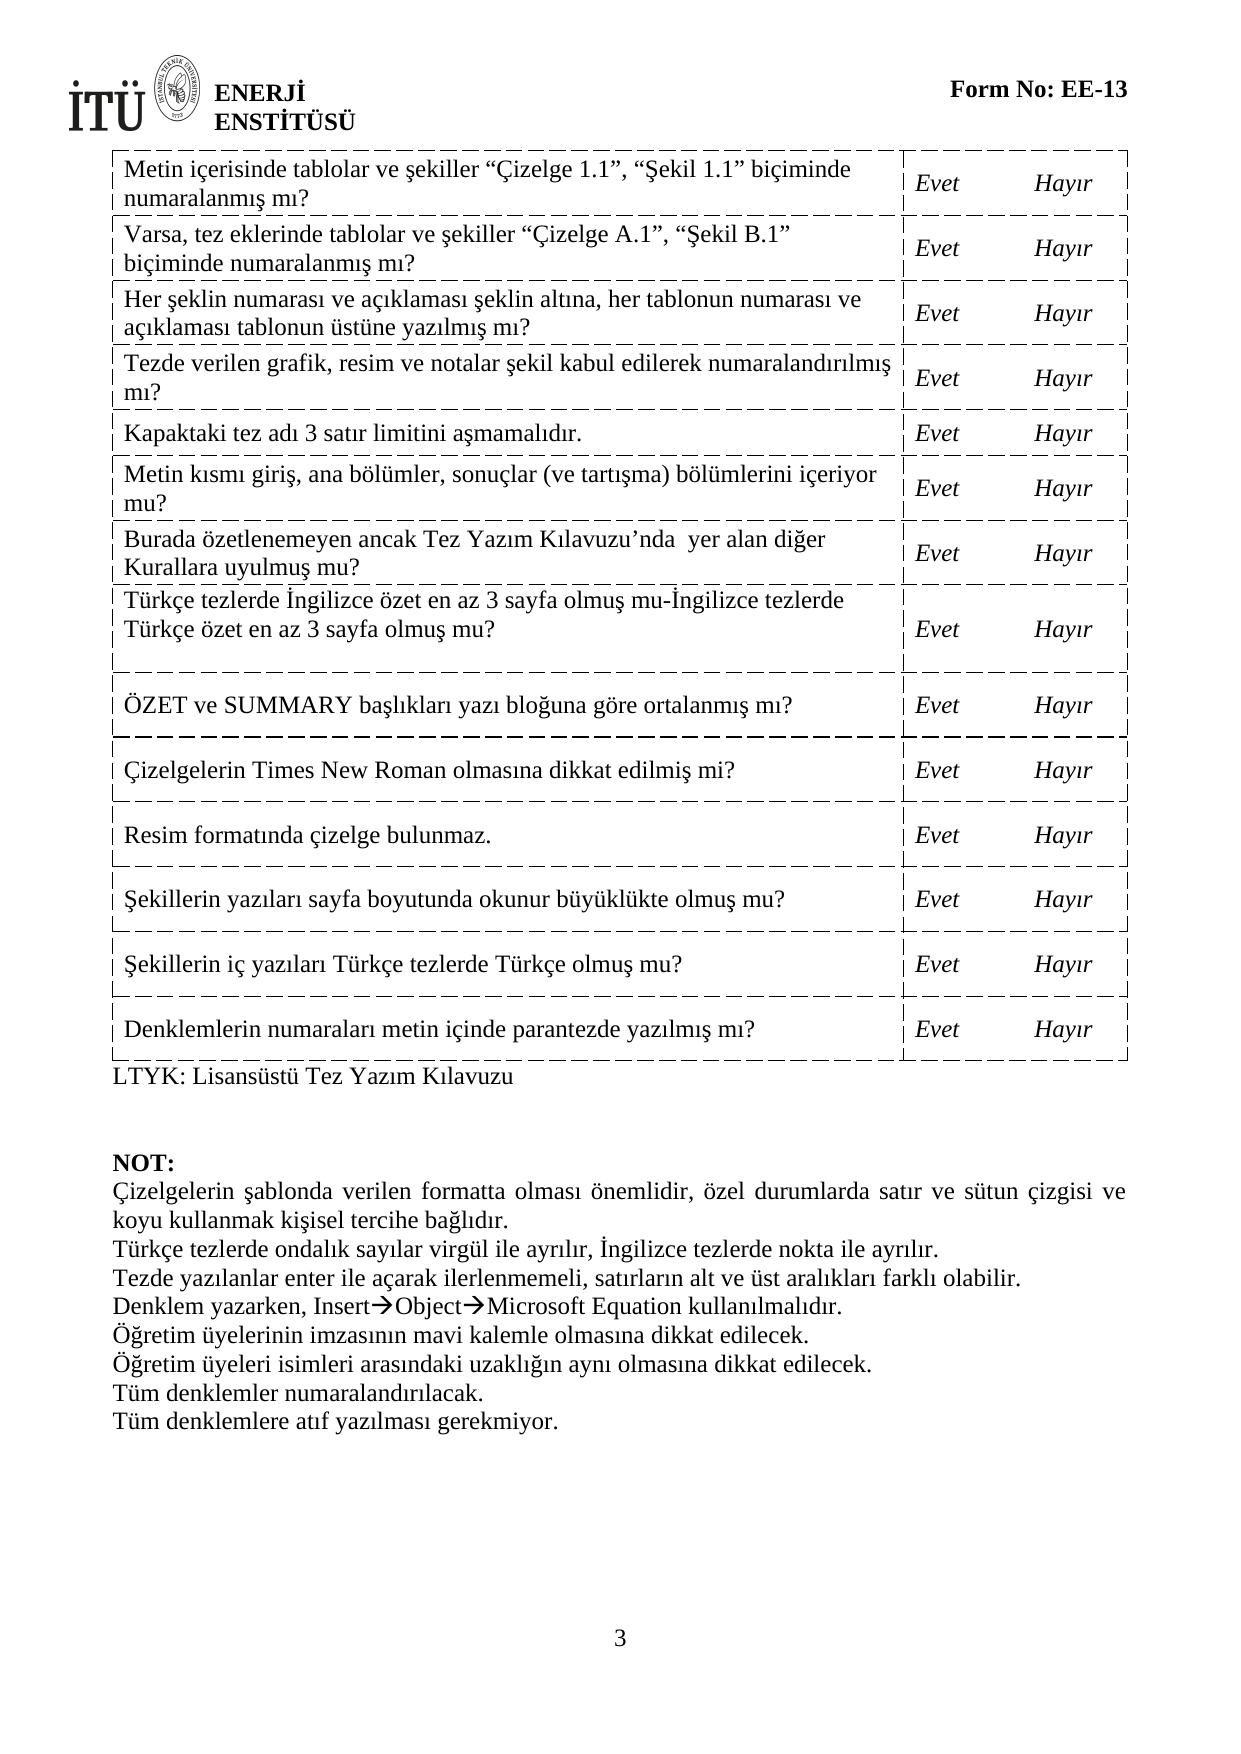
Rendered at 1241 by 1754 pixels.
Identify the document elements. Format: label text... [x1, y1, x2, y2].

table_cell Varsa, tez eklerinde tablolar ve şekiller “Çizelge A.1”, “Şekil B.1” biçiminde numaralanmış mı? [113, 215, 903, 279]
table_cell Tezde verilen grafik, resim ve notalar şekil kabul edilerek numaralandırılmış mı? [113, 344, 903, 409]
table_cell Evet Hayır [904, 344, 1128, 409]
table_cell Evet Hayır [904, 150, 1128, 215]
table_cell ÖZET ve SUMMARY başlıkları yazı bloğuna göre ortalanmış mı? [113, 672, 903, 736]
table_cell Evet Hayır [904, 584, 1128, 672]
text Türkçe tezlerde ondalık sayılar virgül ile ayrılır, İngilizce tezlerde nokta ile ayrılır. [112, 1234, 1128, 1263]
text Çizelgelerin şablonda verilen formatta olması önemlidir, özel durumlarda satır ve sütun çizgisi ve koyu kullanmak kişisel tercihe bağlıdır. [112, 1176, 1128, 1234]
table_cell Metin içerisinde tablolar ve şekiller “Çizelge 1.1”, “Şekil 1.1” biçiminde numaralanmış mı? [113, 150, 903, 215]
table_cell Şekillerin iç yazıları Türkçe tezlerde Türkçe olmuş mu? [113, 931, 903, 996]
table_cell Denklemlerin numaraları metin içinde parantezde yazılmış mı? [113, 996, 903, 1060]
table_cell Evet Hayır [904, 280, 1128, 344]
table_cell Evet Hayır [904, 520, 1128, 584]
table_cell Evet Hayır [904, 996, 1128, 1060]
text Öğretim üyeleri isimleri arasındaki uzaklığın aynı olmasına dikkat edilecek. [112, 1349, 1128, 1378]
text Denklem yazarken, InsertObjectMicrosoft Equation kullanılmalıdır. [112, 1291, 1128, 1320]
picture [69, 55, 200, 131]
table_cell Evet Hayır [904, 801, 1128, 866]
table_cell Evet Hayır [904, 215, 1128, 279]
table_cell Türkçe tezlerde İngilizce özet en az 3 sayfa olmuş mu-İngilizce tezlerde Türkçe özet en az 3 sayfa olmuş mu? [113, 584, 903, 672]
table_cell Evet Hayır [904, 455, 1128, 519]
table_cell Kapaktaki tez adı 3 satır limitini aşmamalıdır. [113, 409, 903, 455]
text Öğretim üyelerinin imzasının mavi kalemle olmasına dikkat edilecek. [112, 1320, 1128, 1349]
table_cell Burada özetlenemeyen ancak Tez Yazım Kılavuzu’nda yer alan diğer Kurallara uyulmuş mu? [113, 520, 903, 584]
table_cell Resim formatında çizelge bulunmaz. [113, 801, 903, 866]
table_cell Evet Hayır [904, 736, 1128, 801]
table_cell Her şeklin numarası ve açıklaması şeklin altına, her tablonun numarası ve açıklaması tablonun üstüne yazılmış mı? [113, 280, 903, 344]
text LTYK: Lisansüstü Tez Yazım Kılavuzu [112, 1061, 1128, 1090]
text Tezde yazılanlar enter ile açarak ilerlenmemeli, satırların alt ve üst aralıkları farklı olabilir. [112, 1263, 1128, 1291]
text NOT: [112, 1148, 1128, 1176]
table_cell Evet Hayır [904, 931, 1128, 996]
table_cell Evet Hayır [904, 672, 1128, 736]
table_cell Şekillerin yazıları sayfa boyutunda okunur büyüklükte olmuş mu? [113, 866, 903, 931]
table_cell Metin kısmı giriş, ana bölümler, sonuçlar (ve tartışma) bölümlerini içeriyor mu? [113, 455, 903, 519]
text Tüm denklemler numaralandırılacak. [112, 1378, 1128, 1406]
text Tüm denklemlere atıf yazılması gerekmiyor. [112, 1406, 1128, 1435]
table_cell Evet Hayır [904, 866, 1128, 931]
table_cell Evet Hayır [904, 409, 1128, 455]
table_cell Çizelgelerin Times New Roman olmasına dikkat edilmiş mi? [113, 736, 903, 801]
